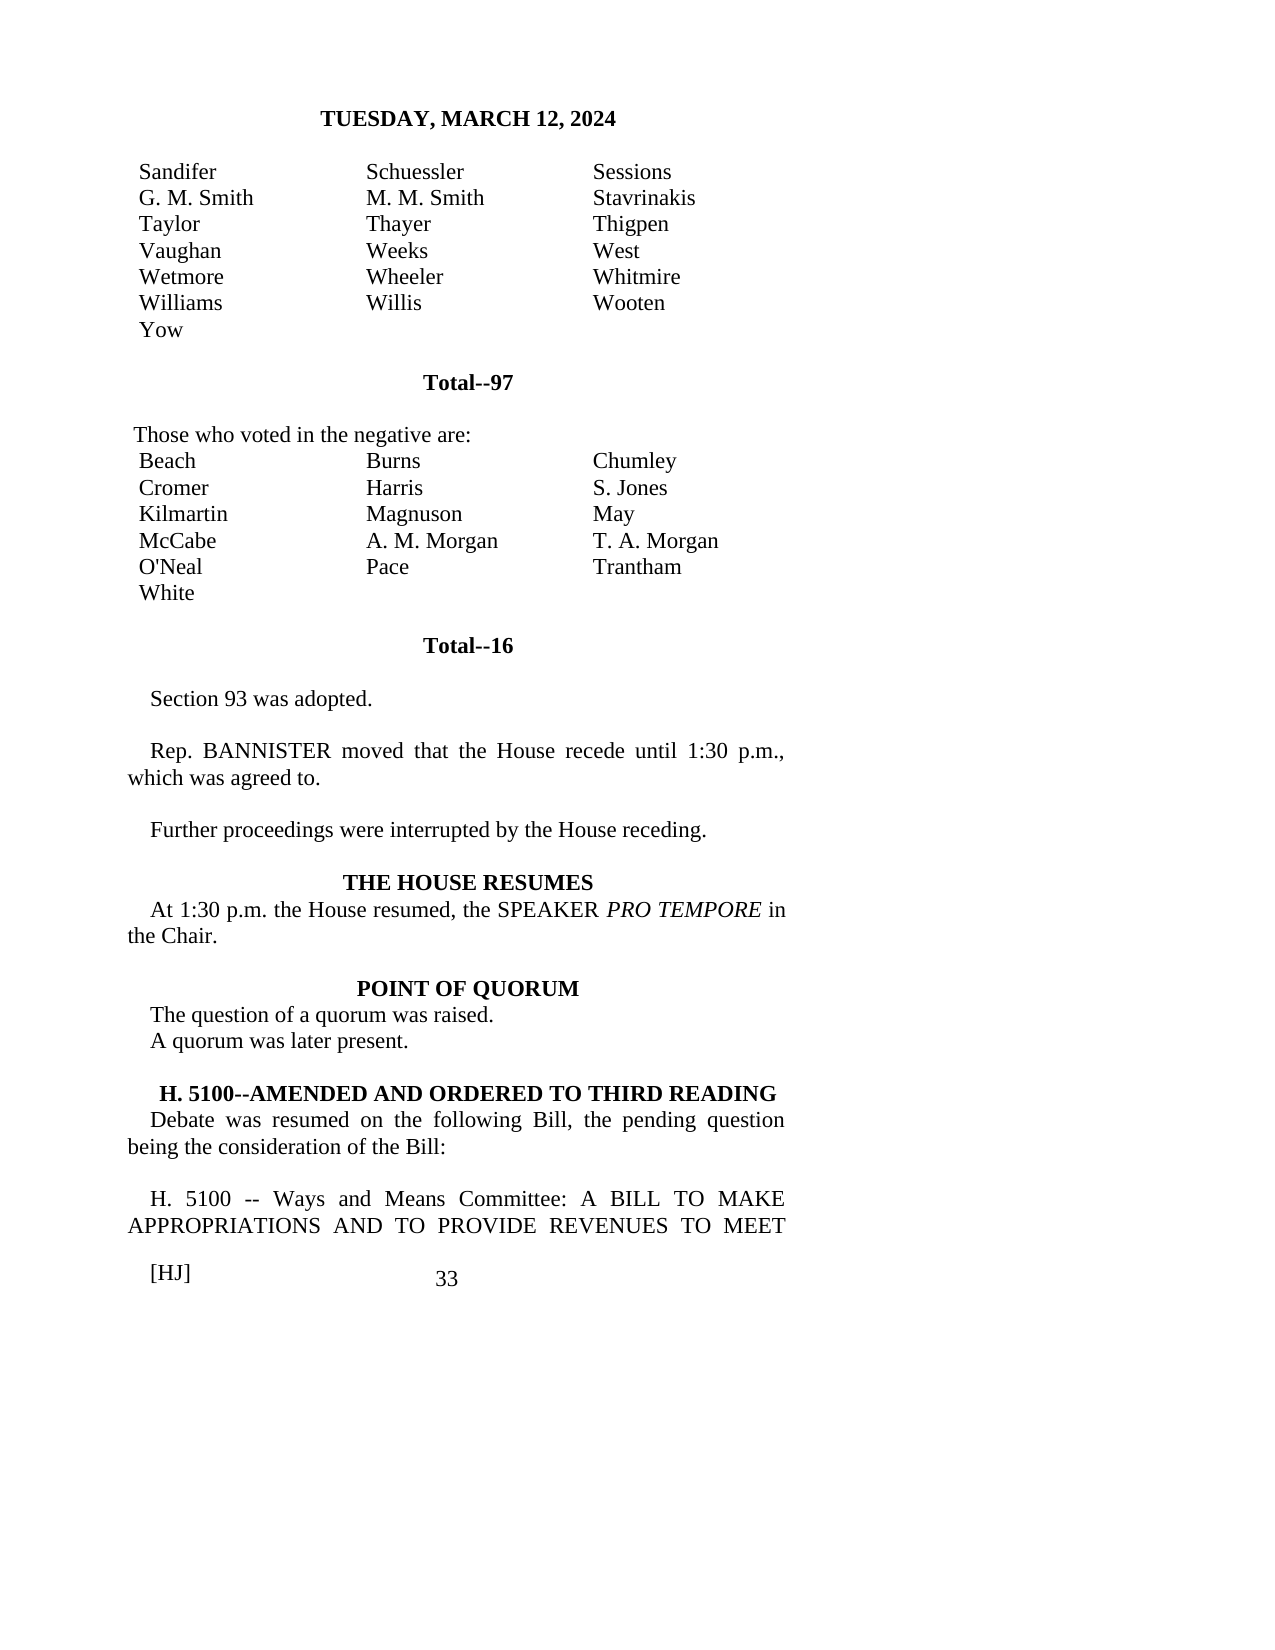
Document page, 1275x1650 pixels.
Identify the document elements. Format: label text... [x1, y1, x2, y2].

text Rep. BANNISTER moved that the House recede until 1:30 p.m., which was agreed to. [127, 737, 786, 790]
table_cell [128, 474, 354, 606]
text POINT OF QUORUM [127, 975, 786, 1001]
text Total--16 [127, 632, 786, 658]
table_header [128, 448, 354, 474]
text Further proceedings were interrupted by the House receding. [127, 817, 786, 843]
text Section 93 was adopted. [127, 685, 786, 711]
text H. 5100--AMENDED AND ORDERED TO THIRD READING [127, 1080, 786, 1106]
text Debate was resumed on the following Bill, the pending question being the consideration of the Bill: [127, 1106, 786, 1159]
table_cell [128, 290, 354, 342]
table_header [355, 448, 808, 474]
text At 1:30 p.m. the House resumed, the SPEAKER PRO TEMPORE in the Chair. [127, 896, 786, 948]
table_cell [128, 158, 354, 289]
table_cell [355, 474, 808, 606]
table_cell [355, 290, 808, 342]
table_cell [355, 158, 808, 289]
text The question of a quorum was raised. [127, 1001, 786, 1027]
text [127, 1186, 786, 1238]
text Total--97 [127, 368, 786, 395]
text THE HOUSE RESUMES [127, 869, 786, 896]
text A quorum was later present. [127, 1027, 786, 1054]
text Those who voted in the negative are: [127, 421, 786, 448]
